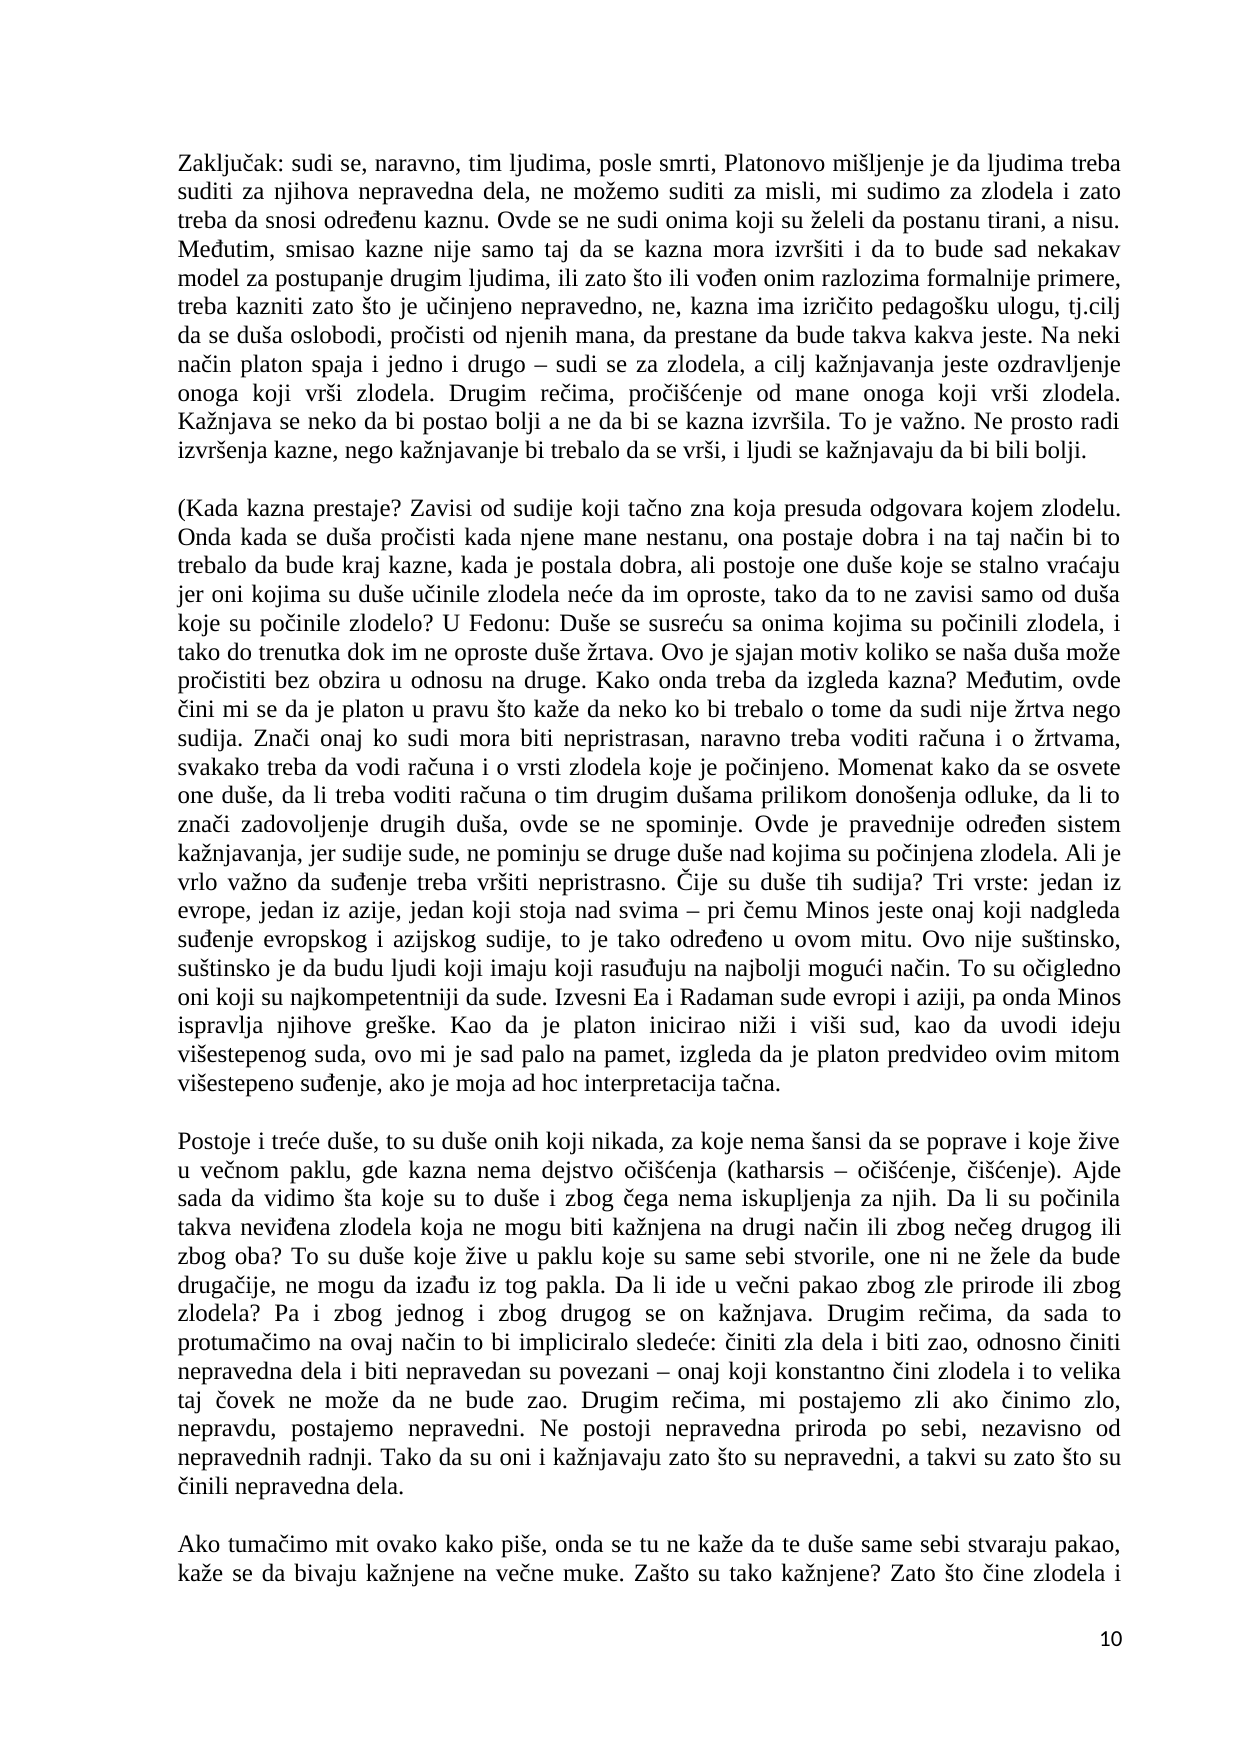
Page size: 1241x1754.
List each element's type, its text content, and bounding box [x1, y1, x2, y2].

text Zaključak: sudi se, naravno, tim ljudima, posle smrti, Platonovo mišljenje je da ljudima treba suditi za njihova nepravedna dela, ne možemo suditi za misli, mi sudimo za zlodela i zato treba da snosi određenu kaznu. Ovde se ne sudi onima koji su želeli da postanu tirani, a nisu. Međutim, smisao kazne nije samo taj da se kazna mora izvršiti i da to bude sad nekakav model za postupanje drugim ljudima, ili zato što ili vođen onim razlozima formalnije primere, treba kazniti zato što je učinjeno nepravedno, ne, kazna ima izričito pedagošku ulogu, tj.cilj da se duša oslobodi, pročisti od njenih mana, da prestane da bude takva kakva jeste. Na neki način platon spaja i jedno i drugo – sudi se za zlodela, a cilj kažnjavanja jeste ozdravljenje onoga koji vrši zlodela. Drugim rečima, pročišćenje od mane onoga koji vrši zlodela. Kažnjava se neko da bi postao bolji a ne da bi se kazna izvršila. To je važno. Ne prosto radi izvršenja kazne, nego kažnjavanje bi trebalo da se vrši, i ljudi se kažnjavaju da bi bili bolji. [177, 148, 1122, 464]
text (Kada kazna prestaje? Zavisi od sudije koji tačno zna koja presuda odgovara kojem zlodelu. Onda kada se duša pročisti kada njene mane nestanu, ona postaje dobra i na taj način bi to trebalo da bude kraj kazne, kada je postala dobra, ali postoje one duše koje se stalno vraćaju jer oni kojima su duše učinile zlodela neće da im oproste, tako da to ne zavisi samo od duša koje su počinile zlodelo? U Fedonu: Duše se susreću sa onima kojima su počinili zlodela, i tako do trenutka dok im ne oproste duše žrtava. Ovo je sjajan motiv koliko se naša duša može pročistiti bez obzira u odnosu na druge. Kako onda treba da izgleda kazna? Međutim, ovde čini mi se da je platon u pravu što kaže da neko ko bi trebalo o tome da sudi nije žrtva nego sudija. Znači onaj ko sudi mora biti nepristrasan, naravno treba voditi računa i o žrtvama, svakako treba da vodi računa i o vrsti zlodela koje je počinjeno. Momenat kako da se osvete one duše, da li treba voditi računa o tim drugim dušama prilikom donošenja odluke, da li to znači zadovoljenje drugih duša, ovde se ne spominje. Ovde je pravednije određen sistem kažnjavanja, jer sudije sude, ne pominju se druge duše nad kojima su počinjena zlodela. Ali je vrlo važno da suđenje treba vršiti nepristrasno. Čije su duše tih sudija? Tri vrste: jedan iz evrope, jedan iz azije, jedan koji stoja nad svima – pri čemu Minos jeste onaj koji nadgleda suđenje evropskog i azijskog sudije, to je tako određeno u ovom mitu. Ovo nije suštinsko, suštinsko je da budu ljudi koji imaju koji rasuđuju na najbolji mogući način. To su očigledno oni koji su najkompetentniji da sude. Izvesni Ea i Radaman sude evropi i aziji, pa onda Minos ispravlja njihove greške. Kao da je platon inicirao niži i viši sud, kao da uvodi ideju višestepenog suda, ovo mi je sad palo na pamet, izgleda da je platon predvideo ovim mitom višestepeno suđenje, ako je moja ad hoc interpretacija tačna. [177, 493, 1122, 1097]
text Postoje i treće duše, to su duše onih koji nikada, za koje nema šansi da se poprave i koje žive u večnom paklu, gde kazna nema dejstvo očišćenja (katharsis – očišćenje, čišćenje). Ajde sada da vidimo šta koje su to duše i zbog čega nema iskupljenja za njih. Da li su počinila takva neviđena zlodela koja ne mogu biti kažnjena na drugi način ili zbog nečeg drugog ili zbog oba? To su duše koje žive u paklu koje su same sebi stvorile, one ni ne žele da bude drugačije, ne mogu da izađu iz tog pakla. Da li ide u večni pakao zbog zle prirode ili zbog zlodela? Pa i zbog jednog i zbog drugog se on kažnjava. Drugim rečima, da sada to protumačimo na ovaj način to bi impliciralo sledeće: činiti zla dela i biti zao, odnosno činiti nepravedna dela i biti nepravedan su povezani – onaj koji konstantno čini zlodela i to velika taj čovek ne može da ne bude zao. Drugim rečima, mi postajemo zli ako činimo zlo, nepravdu, postajemo nepravedni. Ne postoji nepravedna priroda po sebi, nezavisno od nepravednih radnji. Tako da su oni i kažnjavaju zato što su nepravedni, a takvi su zato što su činili nepravedna dela. [177, 1126, 1122, 1500]
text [177, 1529, 1122, 1586]
